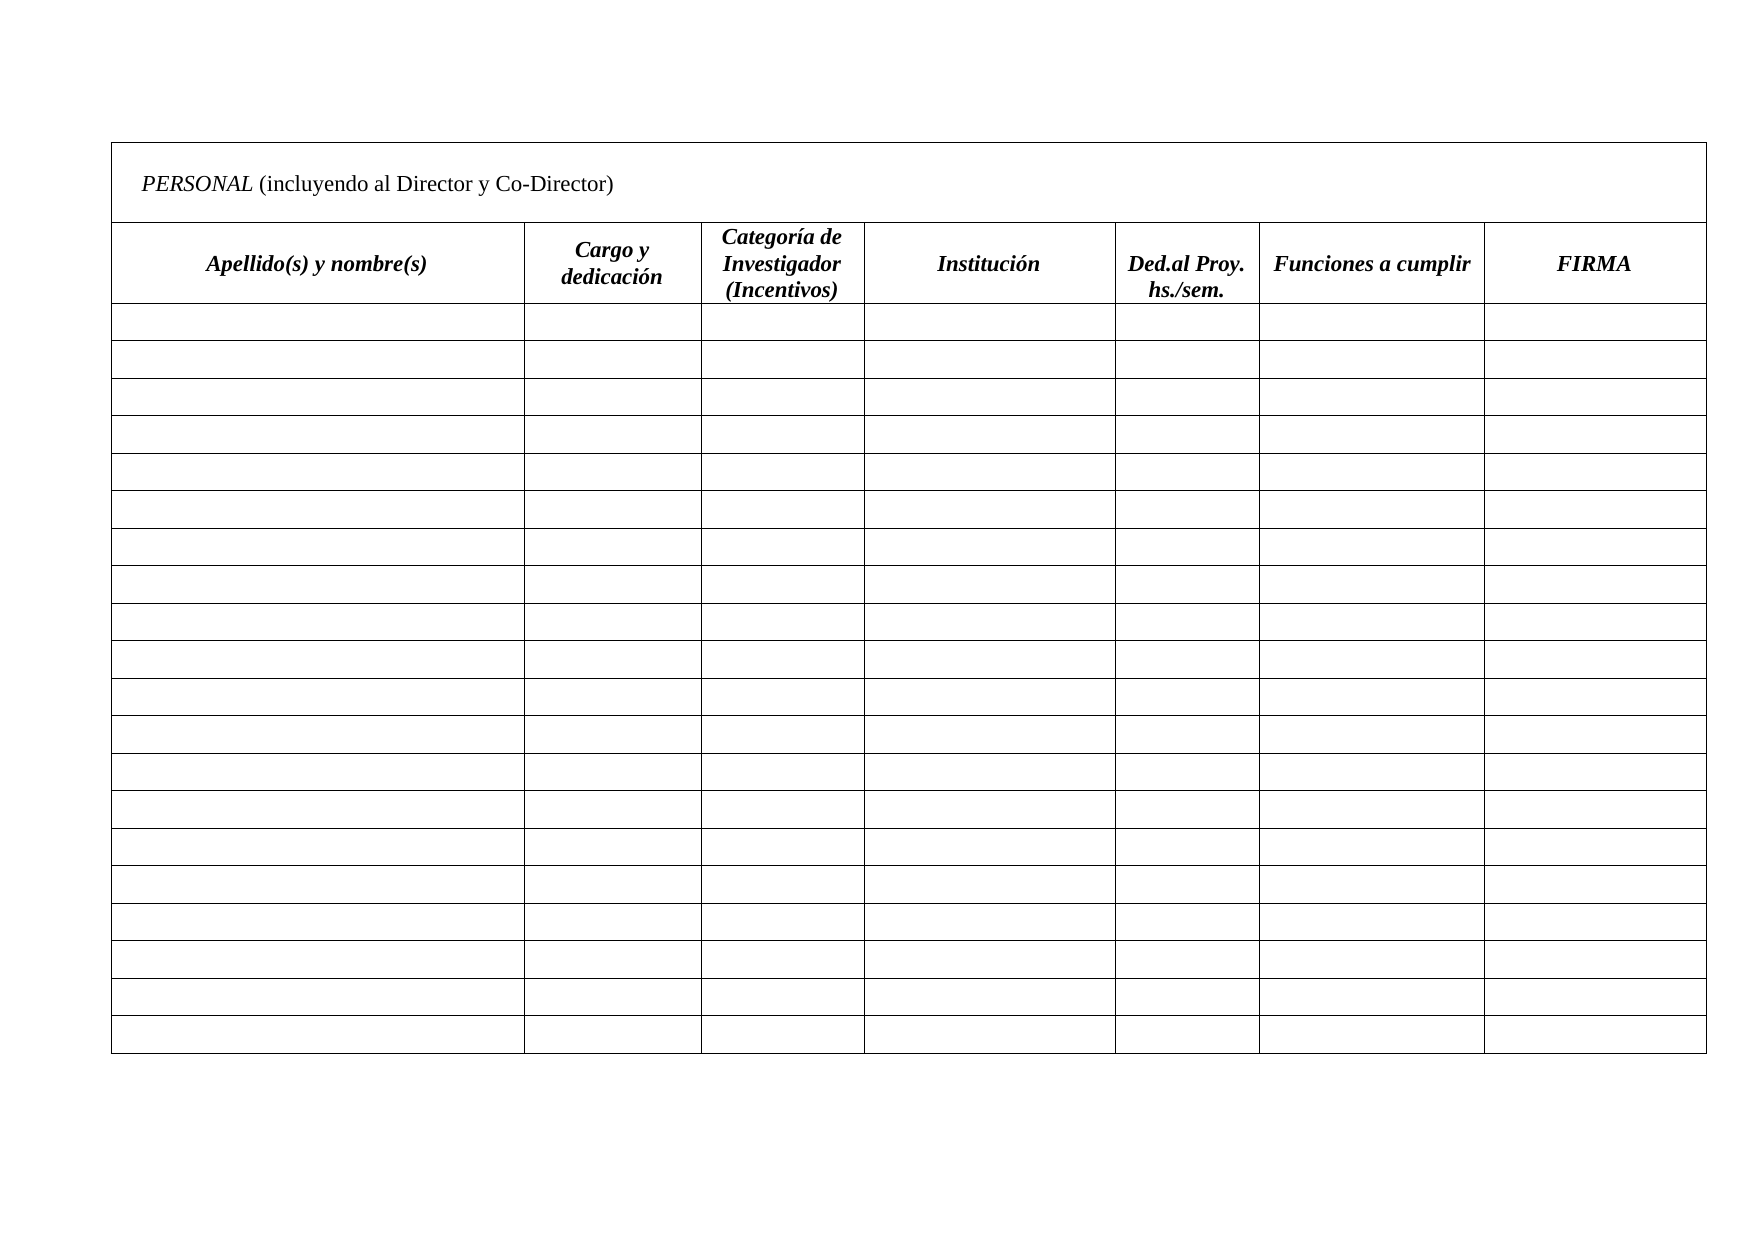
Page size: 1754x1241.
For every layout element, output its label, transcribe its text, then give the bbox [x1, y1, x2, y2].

table_cell [702, 1016, 864, 1052]
table_cell [702, 379, 864, 415]
table_cell [865, 641, 1115, 677]
table_cell [702, 829, 864, 865]
table_cell [1485, 979, 1706, 1015]
table_cell [865, 304, 1115, 340]
table_cell [525, 979, 701, 1015]
table_cell [1116, 791, 1259, 827]
table_cell [702, 754, 864, 790]
table_cell [1260, 341, 1484, 377]
table_cell [1116, 829, 1259, 865]
table_cell [525, 304, 701, 340]
table_cell [525, 679, 701, 715]
table_cell [1485, 304, 1706, 340]
table_cell [1260, 304, 1484, 340]
table_cell [1485, 941, 1706, 977]
table_cell [112, 904, 524, 940]
table_cell [1485, 379, 1706, 415]
table_cell [702, 491, 864, 527]
table_cell [525, 866, 701, 902]
table_cell [702, 416, 864, 452]
table_cell [112, 529, 524, 565]
table_cell [112, 566, 524, 602]
table_cell [1116, 604, 1259, 640]
table_cell Ded.al Proy. hs./sem. [1116, 223, 1259, 302]
table_cell [1485, 716, 1706, 752]
table_cell [525, 341, 701, 377]
table_cell [525, 566, 701, 602]
table_cell [112, 754, 524, 790]
table_cell [702, 641, 864, 677]
table_cell [1260, 904, 1484, 940]
table_cell [1260, 529, 1484, 565]
table_cell [112, 641, 524, 677]
table_cell [702, 604, 864, 640]
table_cell [1485, 866, 1706, 902]
table_cell [865, 979, 1115, 1015]
table_cell [865, 566, 1115, 602]
table_cell Cargo y dedicación [525, 223, 701, 302]
table_cell [865, 904, 1115, 940]
table_cell [112, 829, 524, 865]
table_cell [1116, 454, 1259, 490]
table_cell [1260, 1016, 1484, 1052]
table_cell [1116, 491, 1259, 527]
table_cell [702, 791, 864, 827]
table_cell [865, 941, 1115, 977]
table_cell [1260, 829, 1484, 865]
table_cell FIRMA [1485, 223, 1706, 302]
table_cell [1485, 754, 1706, 790]
table_cell [1260, 416, 1484, 452]
table_cell [865, 679, 1115, 715]
table_cell [525, 904, 701, 940]
table_cell [112, 454, 524, 490]
table_cell [112, 791, 524, 827]
table_cell [1485, 341, 1706, 377]
table_cell [112, 1016, 524, 1052]
table_cell [702, 304, 864, 340]
table_cell [1116, 679, 1259, 715]
table_cell [1116, 979, 1259, 1015]
table_cell [1260, 716, 1484, 752]
table_cell [865, 491, 1115, 527]
table_cell [1260, 379, 1484, 415]
table_cell [1116, 754, 1259, 790]
table_cell [702, 454, 864, 490]
table_cell [1116, 566, 1259, 602]
table_cell [1116, 904, 1259, 940]
table_cell Categoría de Investigador (Incentivos) [702, 223, 864, 302]
table_cell [702, 529, 864, 565]
table_cell [1260, 791, 1484, 827]
table_cell [1116, 716, 1259, 752]
table_cell [702, 904, 864, 940]
table_cell [525, 529, 701, 565]
table_cell [525, 641, 701, 677]
table_cell [525, 416, 701, 452]
table_cell [865, 604, 1115, 640]
table_cell [112, 941, 524, 977]
table_cell [1485, 566, 1706, 602]
table_cell [112, 416, 524, 452]
table_cell [1485, 529, 1706, 565]
table_cell [112, 716, 524, 752]
table_cell [112, 491, 524, 527]
table_cell Funciones a cumplir [1260, 223, 1484, 302]
table_cell [1116, 941, 1259, 977]
table_cell [865, 416, 1115, 452]
table_cell [525, 829, 701, 865]
table_cell [702, 679, 864, 715]
table_cell [702, 866, 864, 902]
table_cell [1485, 1016, 1706, 1052]
table_cell [525, 716, 701, 752]
table_cell [702, 979, 864, 1015]
table_cell [865, 716, 1115, 752]
table_cell [1116, 1016, 1259, 1052]
table_cell [1116, 529, 1259, 565]
table_cell [865, 791, 1115, 827]
table_cell [865, 754, 1115, 790]
table_cell [865, 866, 1115, 902]
table_cell [1260, 566, 1484, 602]
table_cell [1485, 416, 1706, 452]
table_cell [1485, 679, 1706, 715]
table_cell [112, 304, 524, 340]
table_cell [112, 379, 524, 415]
table_cell Institución [865, 223, 1115, 302]
table_cell [1485, 829, 1706, 865]
table_cell [1260, 979, 1484, 1015]
table_cell [865, 529, 1115, 565]
table_cell [112, 866, 524, 902]
table_cell [525, 454, 701, 490]
table_cell [1260, 679, 1484, 715]
table_cell [1485, 604, 1706, 640]
table_cell [525, 941, 701, 977]
table_cell [702, 566, 864, 602]
table_cell [1260, 641, 1484, 677]
table_cell [525, 491, 701, 527]
table_cell Apellido(s) y nombre(s) [112, 223, 524, 302]
table_cell [865, 454, 1115, 490]
table_cell [1485, 791, 1706, 827]
table_cell [702, 941, 864, 977]
table_cell [1485, 641, 1706, 677]
table_cell [1260, 941, 1484, 977]
table_cell [112, 979, 524, 1015]
table_cell [1260, 754, 1484, 790]
table_cell [1116, 416, 1259, 452]
table_cell [525, 379, 701, 415]
table_cell [1260, 454, 1484, 490]
table_cell [1485, 454, 1706, 490]
table_cell [1116, 341, 1259, 377]
table_cell [112, 341, 524, 377]
table_cell [1260, 866, 1484, 902]
table_cell [865, 1016, 1115, 1052]
table_cell [112, 679, 524, 715]
table_cell [525, 754, 701, 790]
table_header PERSONAL (incluyendo al Director y Co-Director) [112, 143, 1706, 222]
table_cell [865, 341, 1115, 377]
table_cell [702, 341, 864, 377]
table_cell [865, 829, 1115, 865]
table_cell [1260, 491, 1484, 527]
table_cell [1116, 641, 1259, 677]
table_cell [1260, 604, 1484, 640]
table_cell [1116, 379, 1259, 415]
table_cell [525, 1016, 701, 1052]
table_cell [112, 604, 524, 640]
table_cell [865, 379, 1115, 415]
table_cell [1116, 866, 1259, 902]
table_cell [1485, 904, 1706, 940]
table_cell [525, 604, 701, 640]
table_cell [525, 791, 701, 827]
table_cell [702, 716, 864, 752]
table_cell [1485, 491, 1706, 527]
table_cell [1116, 304, 1259, 340]
